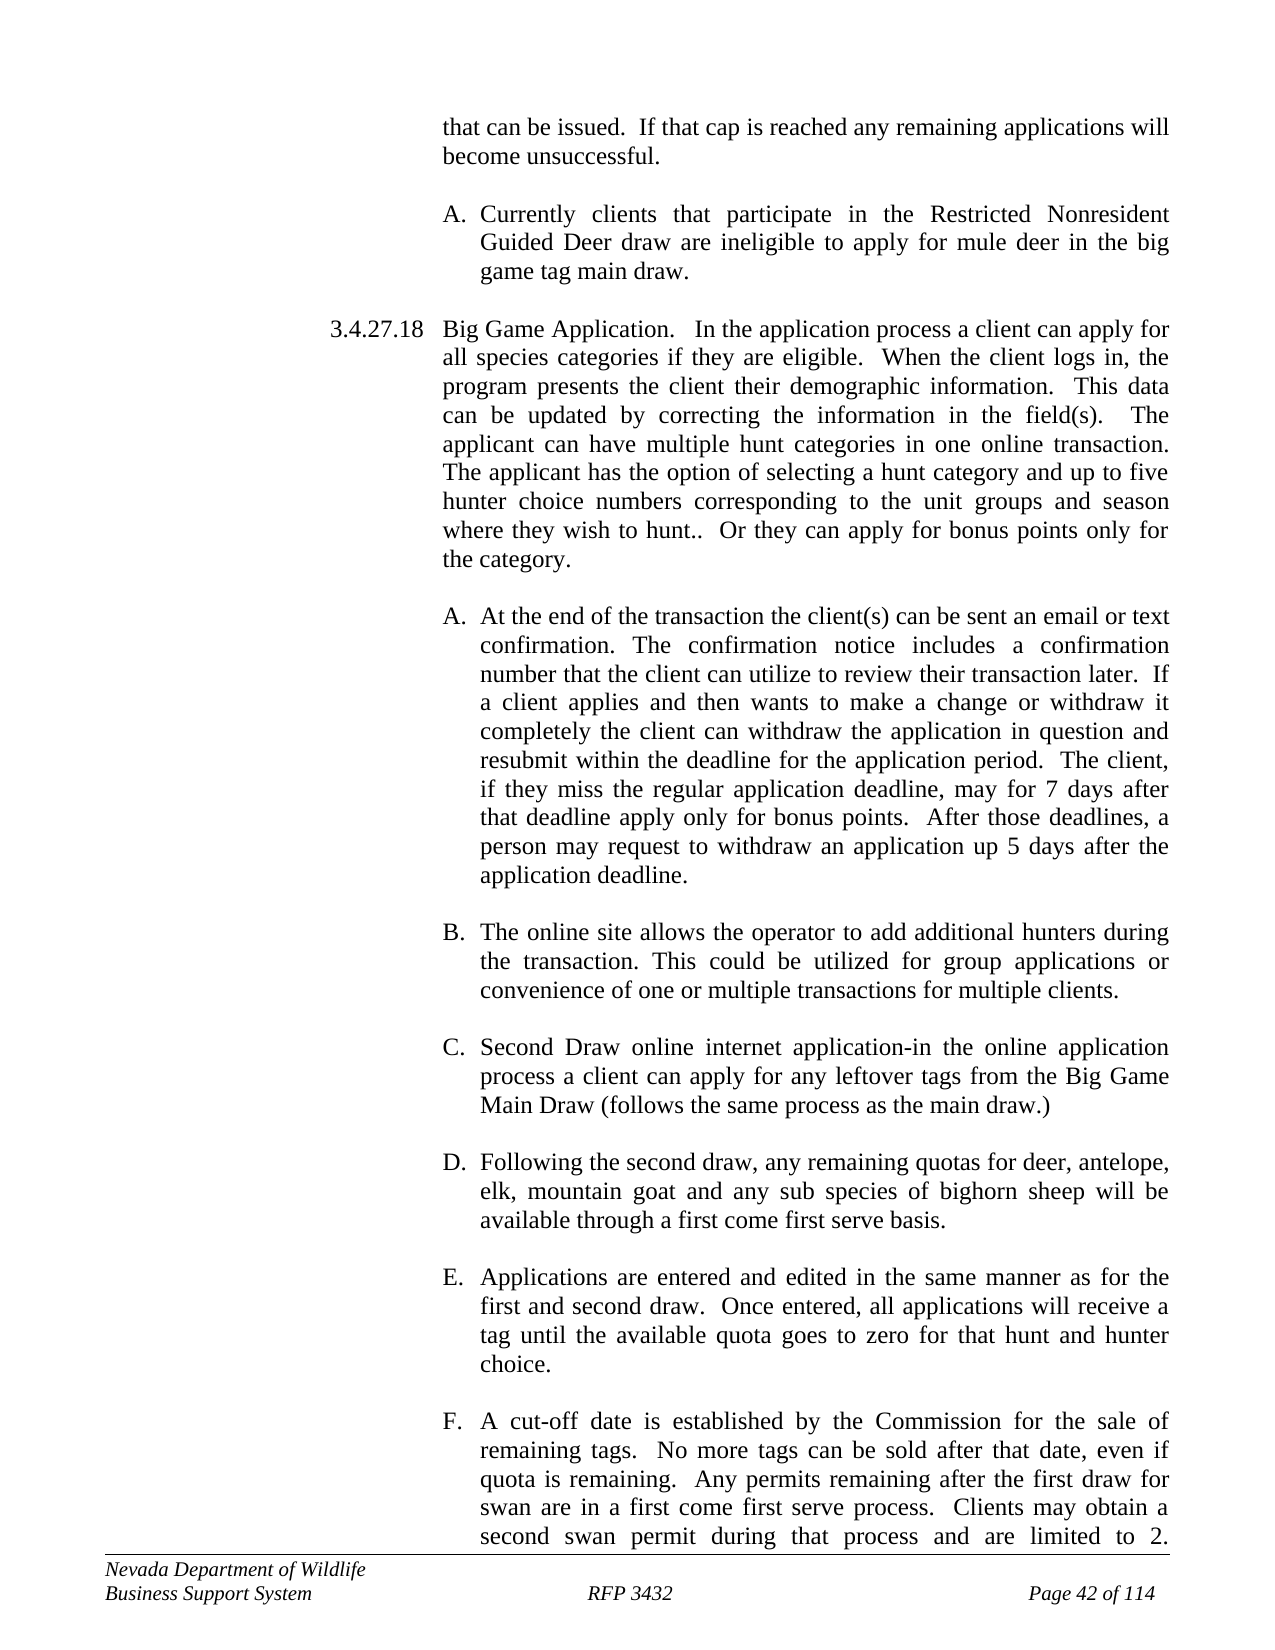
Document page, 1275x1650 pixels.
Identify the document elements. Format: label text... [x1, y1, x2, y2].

subtitle Applications are entered and edited in the same manner as for the first and second draw. Once entered, all applications will receive a tag until the available quota goes to zero for that hunt and hunter choice. [442, 1262, 1170, 1377]
subtitle At the end of the transaction the client(s) can be sent an email or text confirmation. The confirmation notice includes a confirmation number that the client can utilize to review their transaction later. If a client applies and then wants to make a change or withdraw it completely the client can withdraw the application in question and resubmit within the deadline for the application period. The client, if they miss the regular application deadline, may for 7 days after that deadline apply only for bonus points. After those deadlines, a person may request to withdraw an application up 5 days after the application deadline. [442, 601, 1170, 889]
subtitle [330, 112, 1170, 170]
subtitle Second Draw online internet application-in the online application process a client can apply for any leftover tags from the Big Game Main Draw (follows the same process as the main draw.) [442, 1032, 1170, 1119]
subtitle Following the second draw, any remaining quotas for deer, antelope, elk, mountain goat and any sub species of bighorn sheep will be available through a first come first serve basis. [442, 1147, 1170, 1234]
subtitle The online site allows the operator to add additional hunters during the transaction. This could be utilized for group applications or convenience of one or multiple transactions for multiple clients. [442, 917, 1170, 1004]
subtitle Currently clients that participate in the Restricted Nonresident Guided Deer draw are ineligible to apply for mule deer in the big game tag main draw. [442, 199, 1170, 285]
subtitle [442, 1406, 1170, 1550]
subtitle Big Game Application. In the application process a client can apply for all species categories if they are eligible. When the client logs in, the program presents the client their demographic information. This data can be updated by correcting the information in the field(s). The applicant can have multiple hunt categories in one online transaction. The applicant has the option of selecting a hunt category and up to five hunter choice numbers corresponding to the unit groups and season where they wish to hunt.. Or they can apply for bonus points only for the category. [330, 314, 1170, 572]
